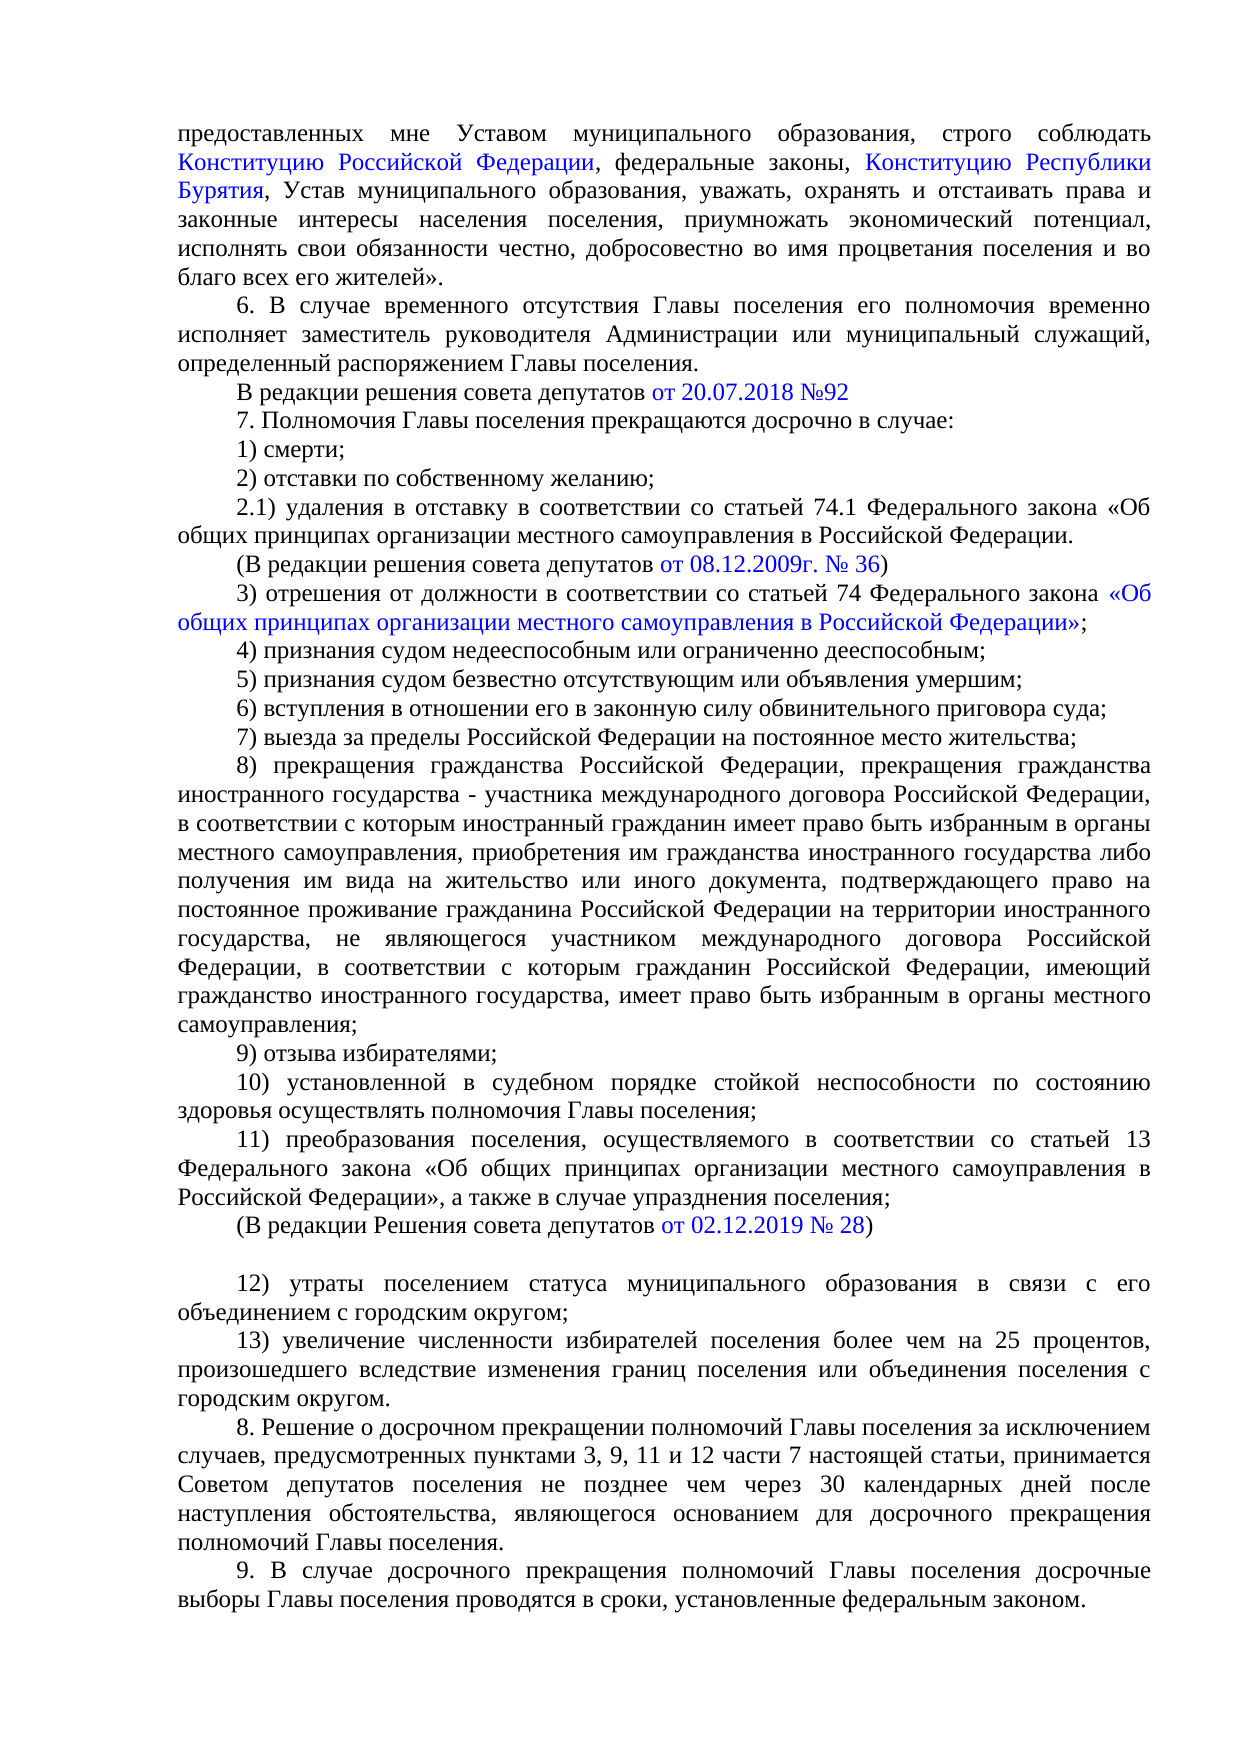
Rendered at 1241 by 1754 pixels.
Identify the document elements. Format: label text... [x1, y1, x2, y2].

text 7) выезда за пределы Российской Федерации на постоянное место жительства; [177, 722, 1152, 751]
text 10) установленной в судебном порядке стойкой неспособности по состоянию здоровья осуществлять полномочия Главы поселения; [177, 1067, 1152, 1124]
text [177, 118, 1152, 291]
text (В редакции Решения совета депутатов от 02.12.2019 № 28) [177, 1211, 1152, 1239]
text 11) преобразования поселения, осуществляемого в соответствии со статьей 13 Федерального закона «Об общих принципах организации местного самоуправления в Российской Федерации», а также в случае упразднения поселения; [177, 1124, 1152, 1211]
text 9. В случае досрочного прекращения полномочий Главы поселения досрочные выборы Главы поселения проводятся в сроки, установленные федеральным законом. [177, 1556, 1152, 1613]
text (В редакции решения совета депутатов от 08.12.2009г. № 36) [177, 549, 1152, 578]
text 8) прекращения гражданства Российской Федерации, прекращения гражданства иностранного государства - участника международного договора Российской Федерации, в соответствии с которым иностранный гражданин имеет право быть избранным в органы местного самоуправления, приобретения им гражданства иностранного государства либо получения им вида на жительство или иного документа, подтверждающего право на постоянное проживание гражданина Российской Федерации на территории иностранного государства, не являющегося участником международного договора Российской Федерации, в соответствии с которым гражданин Российской Федерации, имеющий гражданство иностранного государства, имеет право быть избранным в органы местного самоуправления; [177, 751, 1152, 1038]
text 12) утраты поселением статуса муниципального образования в связи с его объединением с городским округом; [177, 1268, 1152, 1326]
text 2.1) удаления в отставку в соответствии со статьей 74.1 Федерального закона «Об общих принципах организации местного самоуправления в Российской Федерации. [177, 492, 1152, 549]
text 13) увеличение численности избирателей поселения более чем на 25 процентов, произошедшего вследствие изменения границ поселения или объединения поселения с городским округом. [177, 1326, 1152, 1412]
text 6. В случае временного отсутствия Главы поселения его полномочия временно исполняет заместитель руководителя Администрации или муниципальный служащий, определенный распоряжением Главы поселения. [177, 291, 1152, 377]
text 2) отставки по собственному желанию; [177, 463, 1152, 492]
text 8. Решение о досрочном прекращении полномочий Главы поселения за исключением случаев, предусмотренных пунктами 3, 9, 11 и 12 части 7 настоящей статьи, принимается Советом депутатов поселения не позднее чем через 30 календарных дней после наступления обстоятельства, являющегося основанием для досрочного прекращения полномочий Главы поселения. [177, 1412, 1152, 1556]
text 1) смерти; [177, 434, 1152, 463]
text В редакции решения совета депутатов от 20.07.2018 №92 [177, 377, 1152, 406]
text 7. Полномочия Главы поселения прекращаются досрочно в случае: [177, 406, 1152, 434]
text 3) отрешения от должности в соответствии со статьей 74 Федерального закона «Об общих принципах организации местного самоуправления в Российской Федерации»; [177, 578, 1152, 636]
text 5) признания судом безвестно отсутствующим или объявления умершим; [177, 664, 1152, 693]
text 9) отзыва избирателями; [177, 1038, 1152, 1067]
text 4) признания судом недееспособным или ограниченно дееспособным; [177, 636, 1152, 664]
text 6) вступления в отношении его в законную силу обвинительного приговора суда; [177, 693, 1152, 722]
